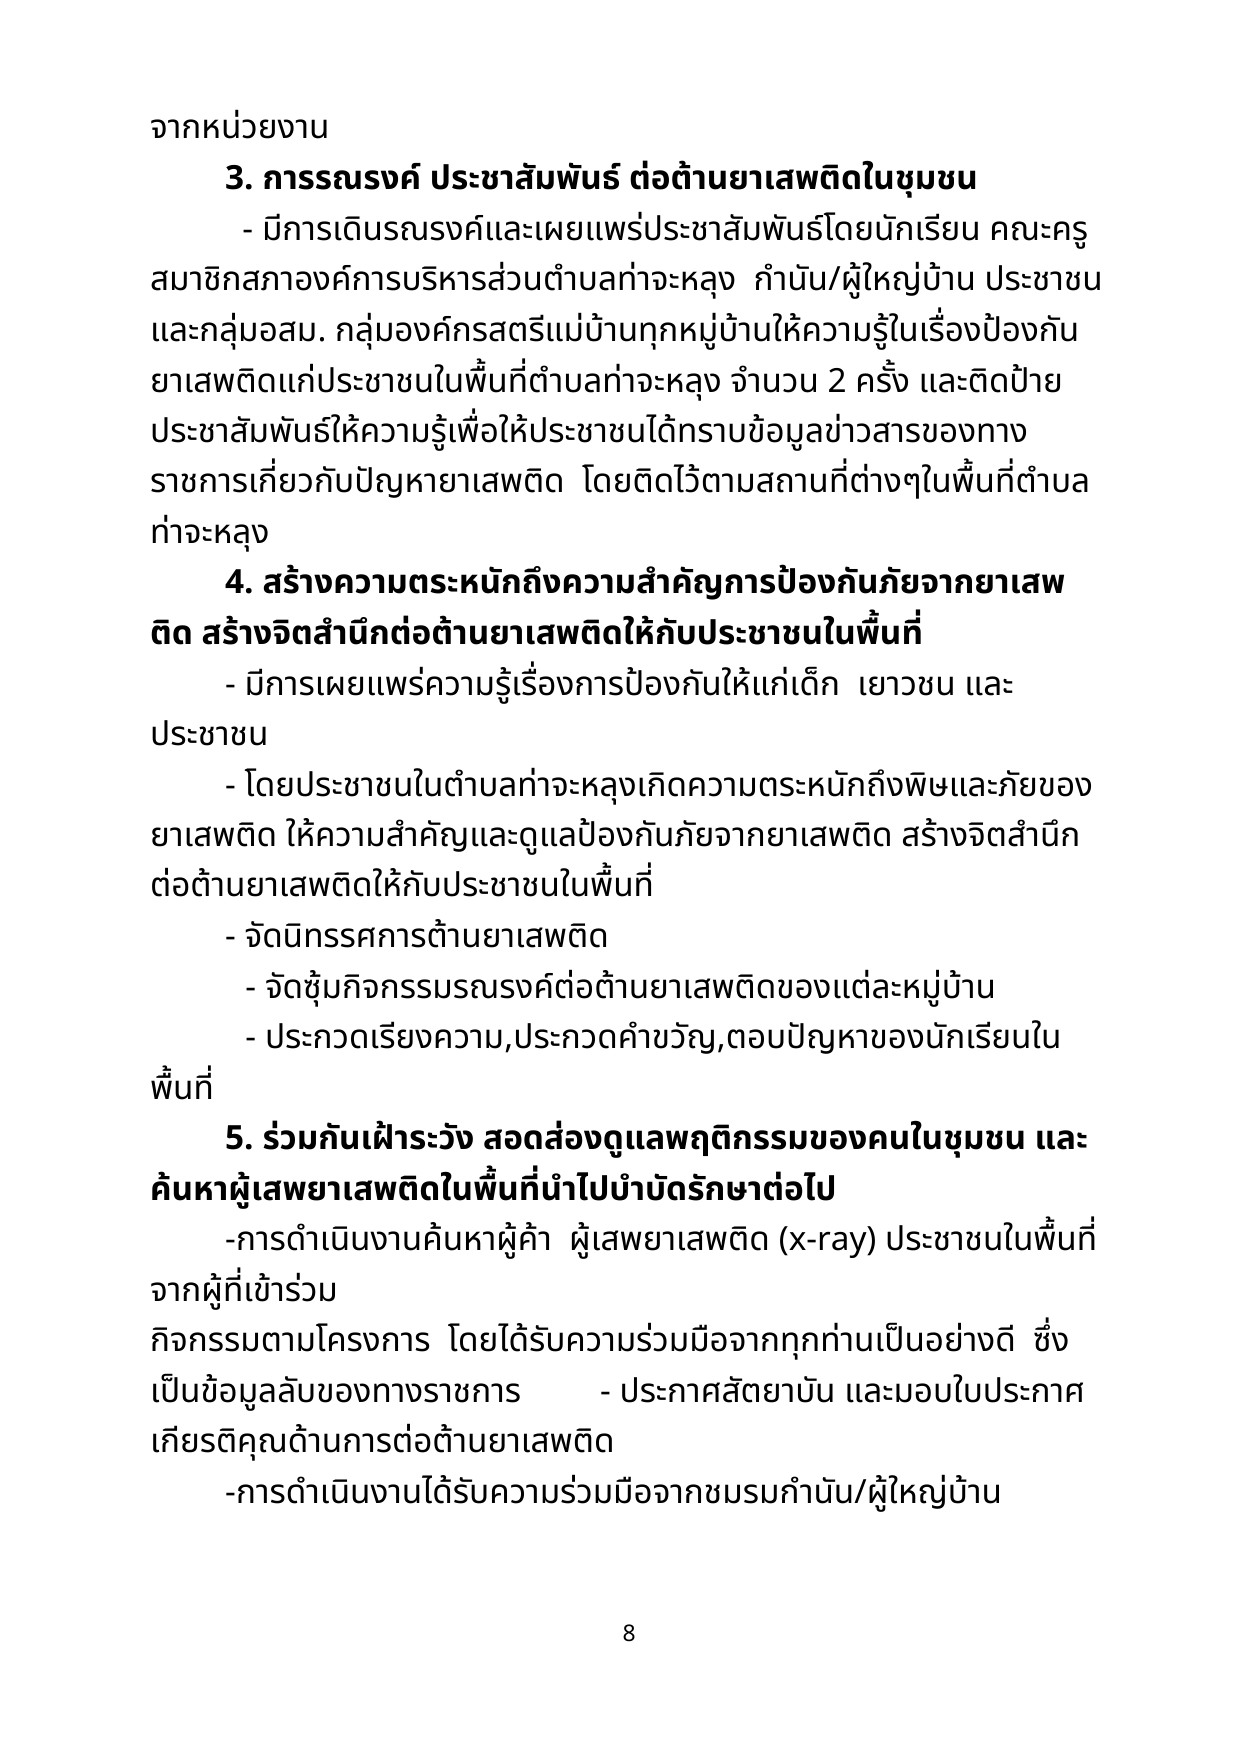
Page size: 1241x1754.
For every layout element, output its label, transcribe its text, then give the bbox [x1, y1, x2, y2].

text 3. การรณรงค์ ประชาสัมพันธ์ ต่อต้านยาเสพติดในชุมชน [150, 154, 1107, 204]
text - โดยประชาชนในตำบลท่าจะหลุงเกิดความตระหนักถึงพิษและภัยของยาเสพติด ให้ความสำคัญและดูแลป้องกันภัยจากยาเสพติด สร้างจิตสำนึกต่อต้านยาเสพติดให้กับประชาชนในพื้นที่ [150, 760, 1107, 912]
text กิจกรรมตามโครงการ โดยได้รับความร่วมมือจากทุกท่านเป็นอย่างดี ซึ่งเป็นข้อมูลลับของทางราชการ - ประกาศสัตยาบัน และมอบใบประกาศเกียรติคุณด้านการต่อต้านยาเสพติด [150, 1316, 1107, 1468]
text 4. สร้างความตระหนักถึงความสำคัญการป้องกันภัยจากยาเสพติด สร้างจิตสำนึกต่อต้านยาเสพติดให้กับประชาชนในพื้นที่ [150, 558, 1107, 659]
text -การดำเนินงานค้นหาผู้ค้า ผู้เสพยาเสพติด (x-ray) ประชาชนในพื้นที่ จากผู้ที่เข้าร่วม [150, 1215, 1107, 1316]
text -การดำเนินงานได้รับความร่วมมือจากชมรมกำนัน/ผู้ใหญ่บ้าน [150, 1468, 1107, 1518]
text - ประกวดเรียงความ,ประกวดคำขวัญ,ตอบปัญหาของนักเรียนในพื้นที่ [150, 1013, 1107, 1114]
text จากหน่วยงาน [150, 103, 1107, 154]
text - จัดซุ้มกิจกรรมรณรงค์ต่อต้านยาเสพติดของแต่ละหมู่บ้าน [150, 962, 1107, 1013]
text - จัดนิทรรศการต้านยาเสพติด [150, 912, 1107, 962]
text - มีการเผยแพร่ความรู้เรื่องการป้องกันให้แก่เด็ก เยาวชน และประชาชน [150, 659, 1107, 760]
text 5. ร่วมกันเฝ้าระวัง สอดส่องดูแลพฤติกรรมของคนในชุมชน และค้นหาผู้เสพยาเสพติดในพื้นที่นำไปบำบัดรักษาต่อไป [150, 1114, 1107, 1215]
text - มีการเดินรณรงค์และเผยแพร่ประชาสัมพันธ์โดยนักเรียน คณะครู สมาชิกสภาองค์การบริหารส่วนตำบลท่าจะหลุง กำนัน/ผู้ใหญ่บ้าน ประชาชน และกลุ่มอสม. กลุ่มองค์กรสตรีแม่บ้านทุกหมู่บ้านให้ความรู้ในเรื่องป้องกันยาเสพติดแก่ประชาชนในพื้นที่ตำบลท่าจะหลุง จำนวน 2 ครั้ง และติดป้ายประชาสัมพันธ์ให้ความรู้เพื่อให้ประชาชนได้ทราบข้อมูลข่าวสารของทางราชการเกี่ยวกับปัญหายาเสพติด โดยติดไว้ตามสถานที่ต่างๆในพื้นที่ตำบลท่าจะหลุง [150, 204, 1107, 558]
